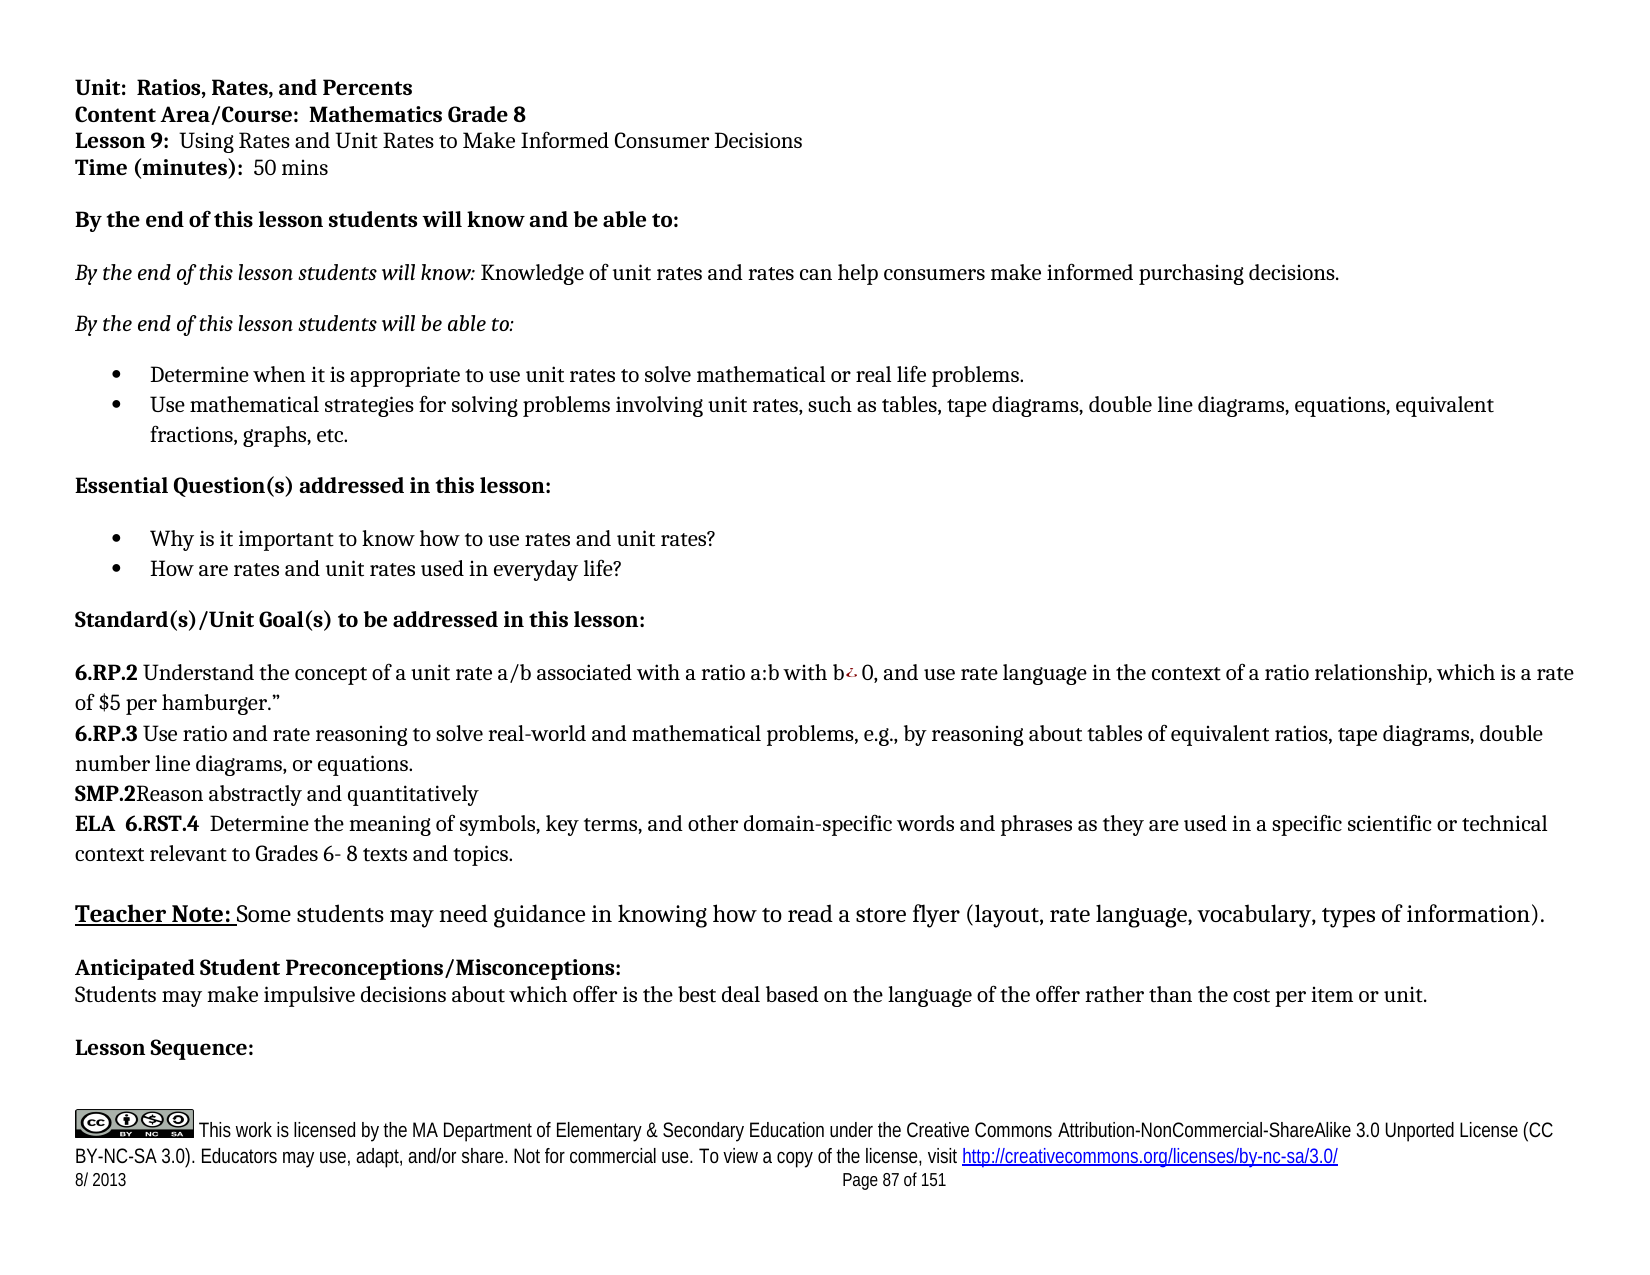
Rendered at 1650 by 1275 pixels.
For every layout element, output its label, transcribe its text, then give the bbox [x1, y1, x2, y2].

picture [75, 1109, 194, 1138]
text ELA 6.RST.4 Determine the meaning of symbols, key terms, and other domain-specific words and phrases as they are used in a specific scientific or technical context relevant to Grades 6- 8 texts and topics. [75, 811, 1575, 867]
text By the end of this lesson students will know and be able to: [75, 207, 1575, 233]
text By the end of this lesson students will be able to: [75, 311, 1575, 337]
text 6.RP.2 Understand the concept of a unit rate a/b associated with a ratio a:b with b0, and use rate language in the context of a ratio relationship, which is a rate of $5 per hamburger.” [75, 660, 1575, 716]
text SMP.2Reason abstractly and quantitatively [75, 781, 1575, 807]
text Lesson 9: Using Rates and Unit Rates to Make Informed Consumer Decisions [75, 128, 1575, 154]
text Anticipated Student Preconceptions/Misconceptions: [75, 955, 1575, 982]
text Students may make impulsive decisions about which offer is the best deal based on the language of the offer rather than the cost per item or unit. [75, 982, 1575, 1008]
text Teacher Note: Some students may need guidance in knowing how to read a store flyer (layout, rate language, vocabulary, types of information). [75, 900, 1575, 929]
list Determine when it is appropriate to use unit rates to solve mathematical or real life problems. [112, 362, 1575, 388]
text Unit: Ratios, Rates, and Percents [75, 75, 1575, 102]
text Content Area/Course: Mathematics Grade 8 [75, 102, 1575, 128]
text Time (minutes): 50 mins [75, 154, 1575, 181]
text 6.RP.3 Use ratio and rate reasoning to solve real-world and mathematical problems, e.g., by reasoning about tables of equivalent ratios, tape diagrams, double number line diagrams, or equations. [75, 720, 1575, 777]
text Lesson Sequence: [75, 1034, 1575, 1061]
text By the end of this lesson students will know: Knowledge of unit rates and rates can help consumers make informed purchasing decisions. [75, 260, 1575, 286]
list Use mathematical strategies for solving problems involving unit rates, such as tables, tape diagrams, double line diagrams, equations, equivalent fractions, graphs, etc. [112, 392, 1575, 448]
list Why is it important to know how to use rates and unit rates? [112, 526, 1575, 552]
text Standard(s)/Unit Goal(s) to be addressed in this lesson: [75, 607, 1575, 633]
text Essential Question(s) addressed in this lesson: [75, 473, 1575, 499]
list How are rates and unit rates used in everyday life? [112, 556, 1575, 582]
